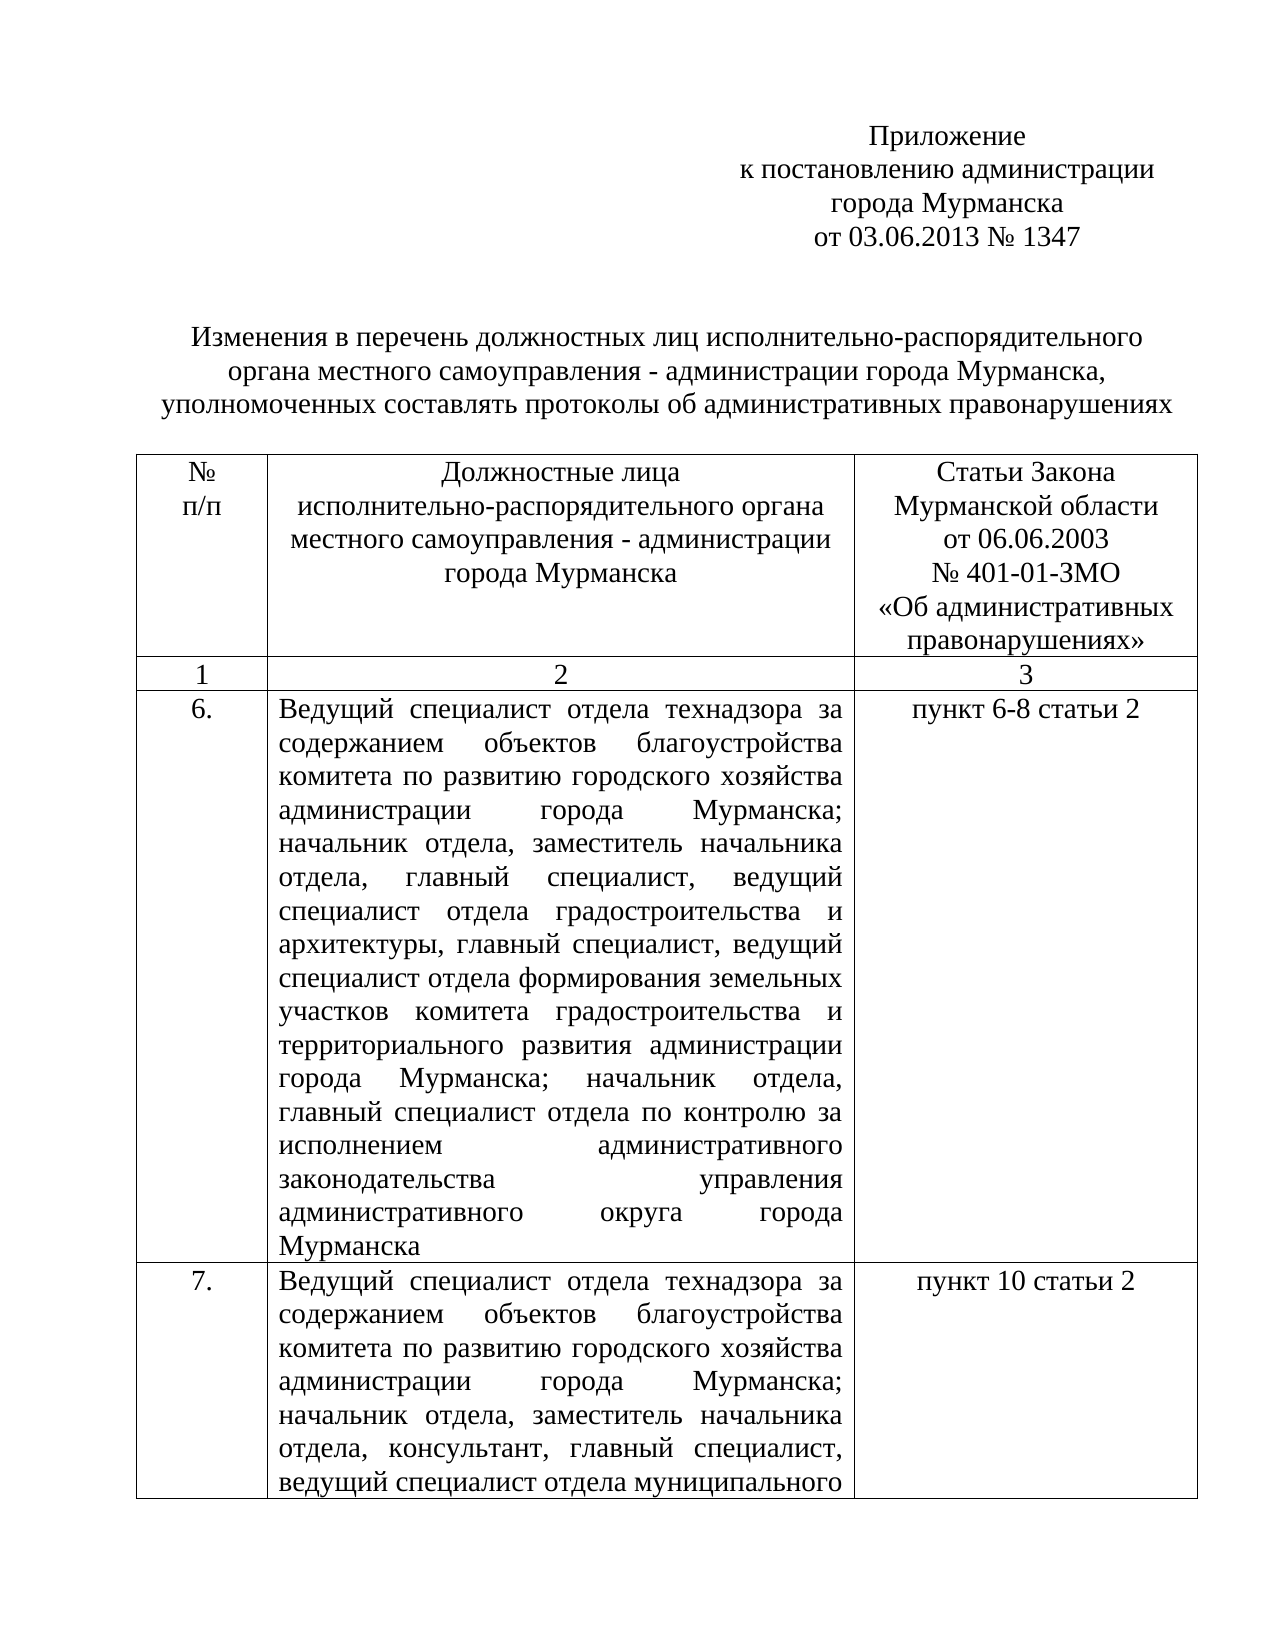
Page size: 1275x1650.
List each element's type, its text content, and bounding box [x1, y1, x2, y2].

table_cell пункт 10 статьи 2 [855, 1263, 1197, 1497]
table_header Статьи Закона Мурманской области от 06.06.2003 № 401-01-ЗМО «Об административных правонарушениях» [855, 455, 1197, 656]
text от 03.06.2013 № 1347 [708, 219, 1186, 252]
table_header Должностные лица исполнительно-распорядительного органа местного самоуправления - администрации города Мурманска [268, 455, 854, 656]
text города Мурманска [708, 185, 1186, 219]
table_cell 2 [268, 657, 854, 690]
table_header № п/п [137, 455, 267, 656]
table_cell 3 [855, 657, 1197, 690]
text Изменения в перечень должностных лиц исполнительно-распорядительного органа местного самоуправления - администрации города Мурманска, уполномоченных составлять протоколы об административных правонарушениях [148, 319, 1186, 420]
table_cell 1 [137, 657, 267, 690]
table_cell пункт 6-8 статьи 2 [855, 691, 1197, 1262]
table_cell 7. [137, 1263, 267, 1497]
table_cell Ведущий специалист отдела технадзора за содержанием объектов благоустройства комитета по развитию городского хозяйства администрации города Мурманска; начальник отдела, заместитель начальника отдела, главный специалист, ведущий специалист отдела градостроительства и архитектуры, главный специалист, ведущий специалист отдела формирования земельных участков комитета градостроительства и территориального развития администрации города Мурманска; начальник отдела, главный специалист отдела по контролю за исполнением административного законодательства управления административного округа города Мурманска [268, 691, 854, 1262]
table_cell 6. [137, 691, 267, 1262]
text к постановлению администрации [708, 152, 1186, 185]
text Приложение [708, 118, 1186, 152]
table_cell Ведущий специалист отдела технадзора за содержанием объектов благоустройства комитета по развитию городского хозяйства администрации города Мурманска; начальник отдела, заместитель начальника отдела, консультант, главный специалист, ведущий специалист отдела муниципального [268, 1263, 854, 1497]
